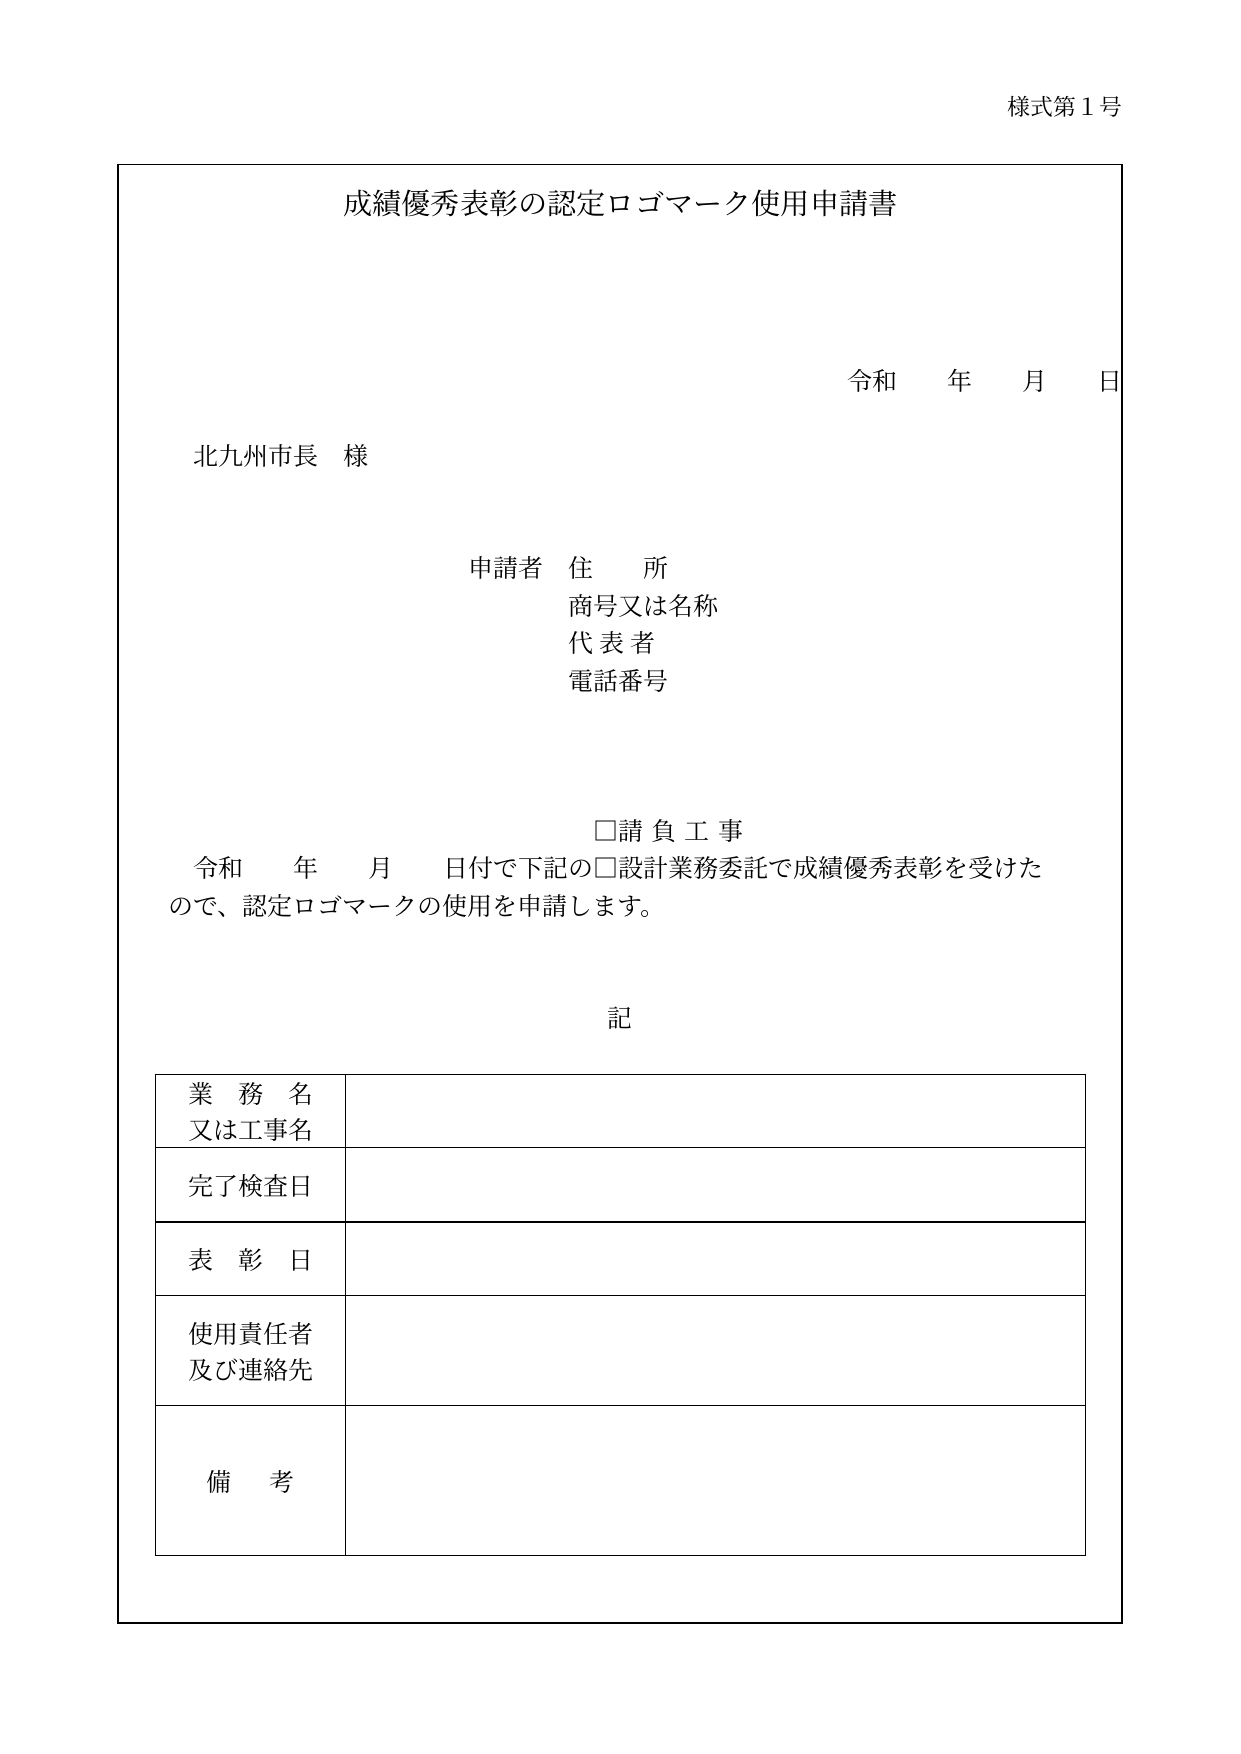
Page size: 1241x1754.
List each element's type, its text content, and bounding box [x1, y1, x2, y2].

text 商号又は名称 [119, 586, 1121, 623]
table_cell 完了検査日 [156, 1148, 345, 1221]
text □請負工事 [119, 811, 1121, 848]
table_cell [346, 1406, 1085, 1555]
table_cell [346, 1223, 1085, 1295]
text 成績優秀表彰の認定ロゴマーク使用申請書 [119, 165, 1121, 239]
table_header 業 務 名 又は工事名 [156, 1075, 345, 1147]
table_cell 備考 [156, 1406, 345, 1555]
text 記 [119, 998, 1121, 1036]
table_cell [346, 1148, 1085, 1221]
table_header [346, 1075, 1085, 1147]
text 令和 年 月 日付で下記の□設計業務委託で成績優秀表彰を受けたので、認定ロゴマークの使用を申請します。 [168, 848, 1043, 923]
table_cell [346, 1296, 1085, 1405]
table_cell 使用責任者 及び連絡先 [156, 1296, 345, 1405]
text 北九州市長 様 [119, 436, 1121, 473]
text 電話番号 [119, 661, 1121, 698]
text 令和 年 月 日 [119, 361, 1121, 398]
text 代表者 [119, 623, 1121, 661]
text 申請者 住 所 [119, 548, 1121, 586]
table_cell 表 彰 日 [156, 1223, 345, 1295]
